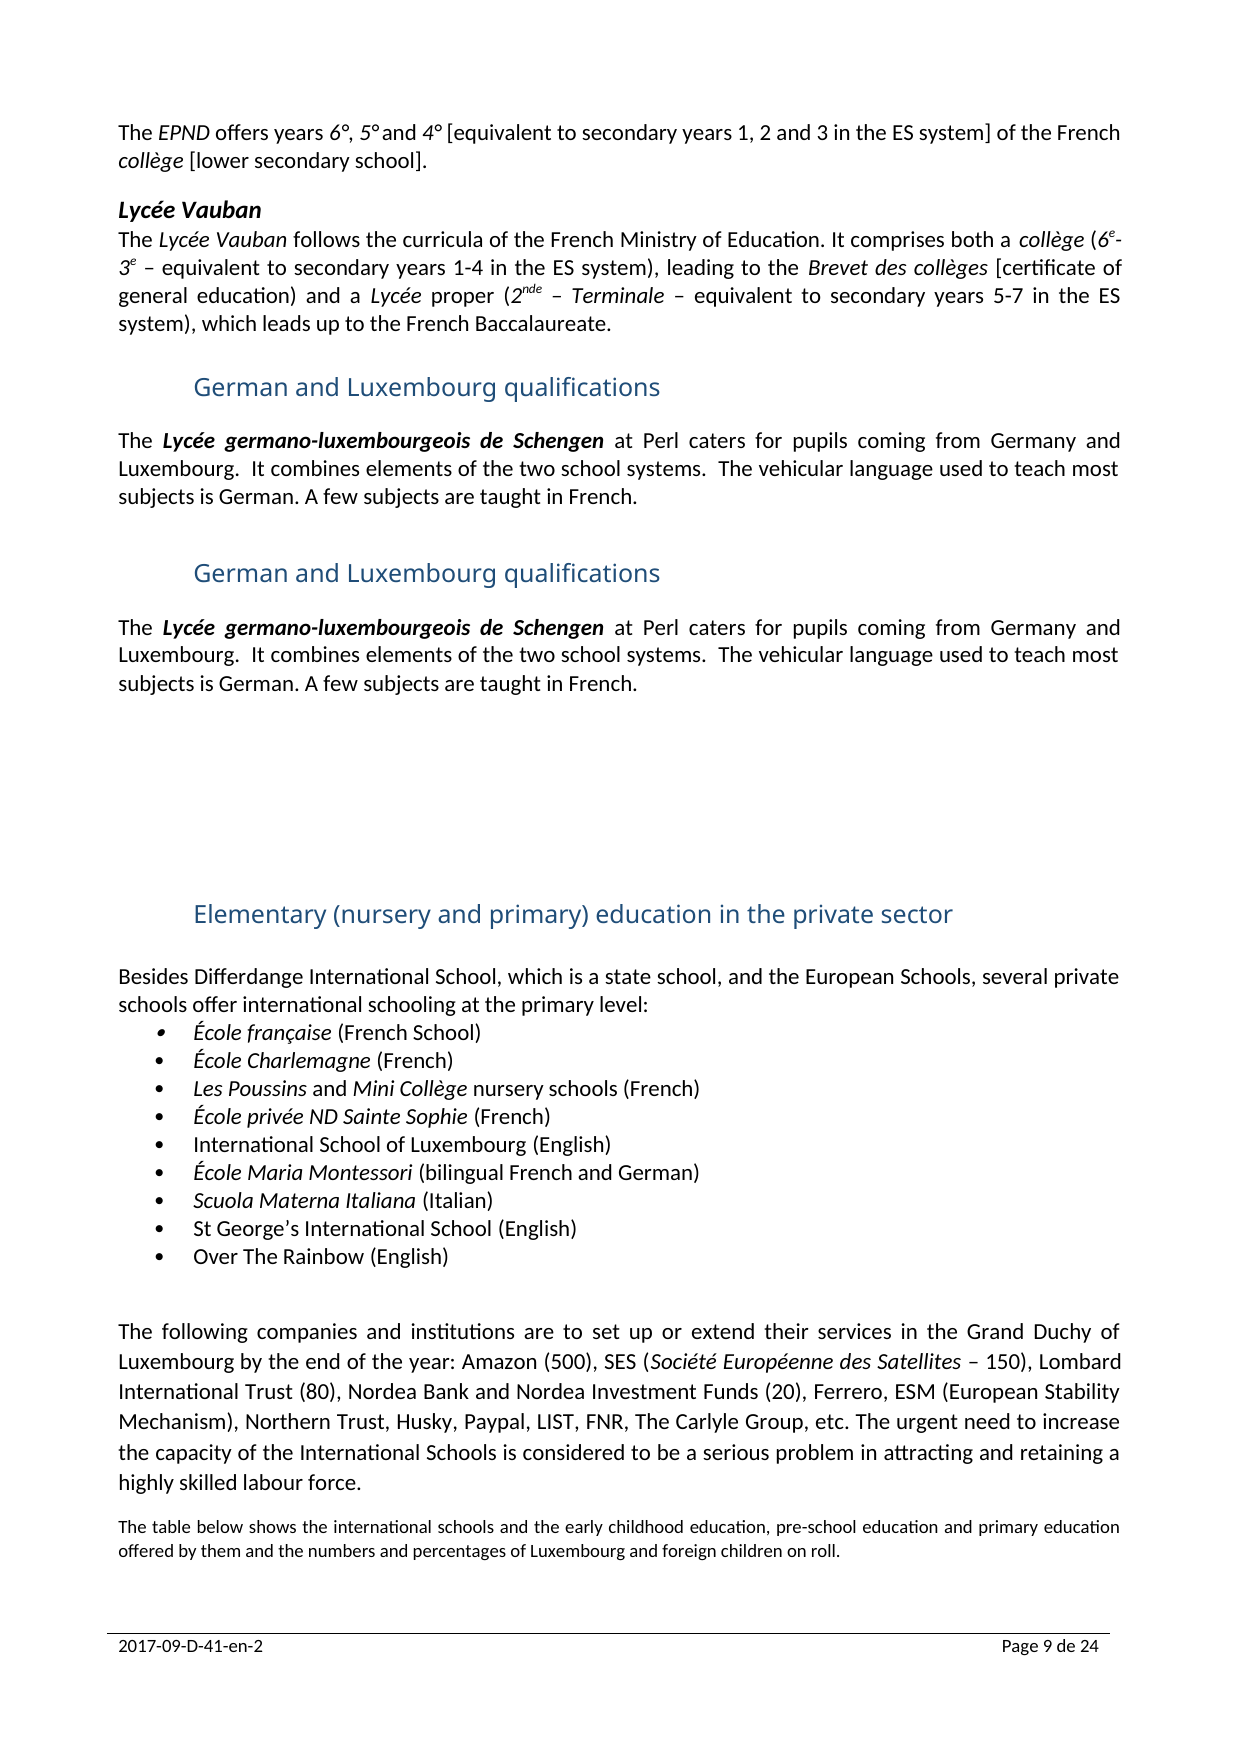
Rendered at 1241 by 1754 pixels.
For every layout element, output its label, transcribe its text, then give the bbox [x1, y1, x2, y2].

list Over The Rainbow (English) [156, 1242, 1122, 1270]
text Lycée Vauban [118, 194, 1122, 225]
list École française (French School) [156, 1018, 1122, 1046]
list Scuola Materna Italiana (Italian) [156, 1186, 1122, 1214]
text The Lycée Vauban follows the curricula of the French Ministry of Education. It comprises both a collège (6e- 3e – equivalent to secondary years 1-4 in the ES system), leading to the Brevet des collèges [certificate of general education) and a Lycée proper (2nde – Terminale – equivalent to secondary years 5-7 in the ES system), which leads up to the French Baccalaureate. [118, 225, 1122, 337]
list École privée ND Sainte Sophie (French) [156, 1102, 1122, 1130]
text Elementary (nursery and primary) education in the private sector [118, 897, 1122, 931]
text The following companies and institutions are to set up or extend their services in the Grand Duchy of Luxembourg by the end of the year: Amazon (500), SES (Société Européenne des Satellites – 150), Lombard International Trust (80), Nordea Bank and Nordea Investment Funds (20), Ferrero, ESM (European Stability Mechanism), Northern Trust, Husky, Paypal, LIST, FNR, The Carlyle Group, etc. The urgent need to increase the capacity of the International Schools is considered to be a serious problem in attracting and retaining a highly skilled labour force. [118, 1317, 1122, 1496]
text Besides Differdange International School, which is a state school, and the European Schools, several private schools offer international schooling at the primary level: [118, 962, 1122, 1018]
list St George’s International School (English) [156, 1214, 1122, 1242]
list Les Poussins and Mini Collège nursery schools (French) [156, 1074, 1122, 1102]
list École Maria Montessori (bilingual French and German) [156, 1158, 1122, 1186]
text German and Luxembourg qualifications [118, 556, 1122, 589]
text The EPND offers years 6°, 5° and 4° [equivalent to secondary years 1, 2 and 3 in the ES system] of the French collège [lower secondary school]. [118, 118, 1122, 174]
text The table below shows the international schools and the early childhood education, pre-school education and primary education offered by them and the numbers and percentages of Luxembourg and foreign children on roll. [118, 1515, 1122, 1562]
text The Lycée germano-luxembourgeois de Schengen at Perl caters for pupils coming from Germany and Luxembourg. It combines elements of the two school systems. The vehicular language used to teach most subjects is German. A few subjects are taught in French. [118, 426, 1122, 510]
text German and Luxembourg qualifications [118, 369, 1122, 403]
list École Charlemagne (French) [156, 1046, 1122, 1074]
text The Lycée germano-luxembourgeois de Schengen at Perl caters for pupils coming from Germany and Luxembourg. It combines elements of the two school systems. The vehicular language used to teach most subjects is German. A few subjects are taught in French. [118, 613, 1122, 697]
list International School of Luxembourg (English) [156, 1130, 1122, 1158]
